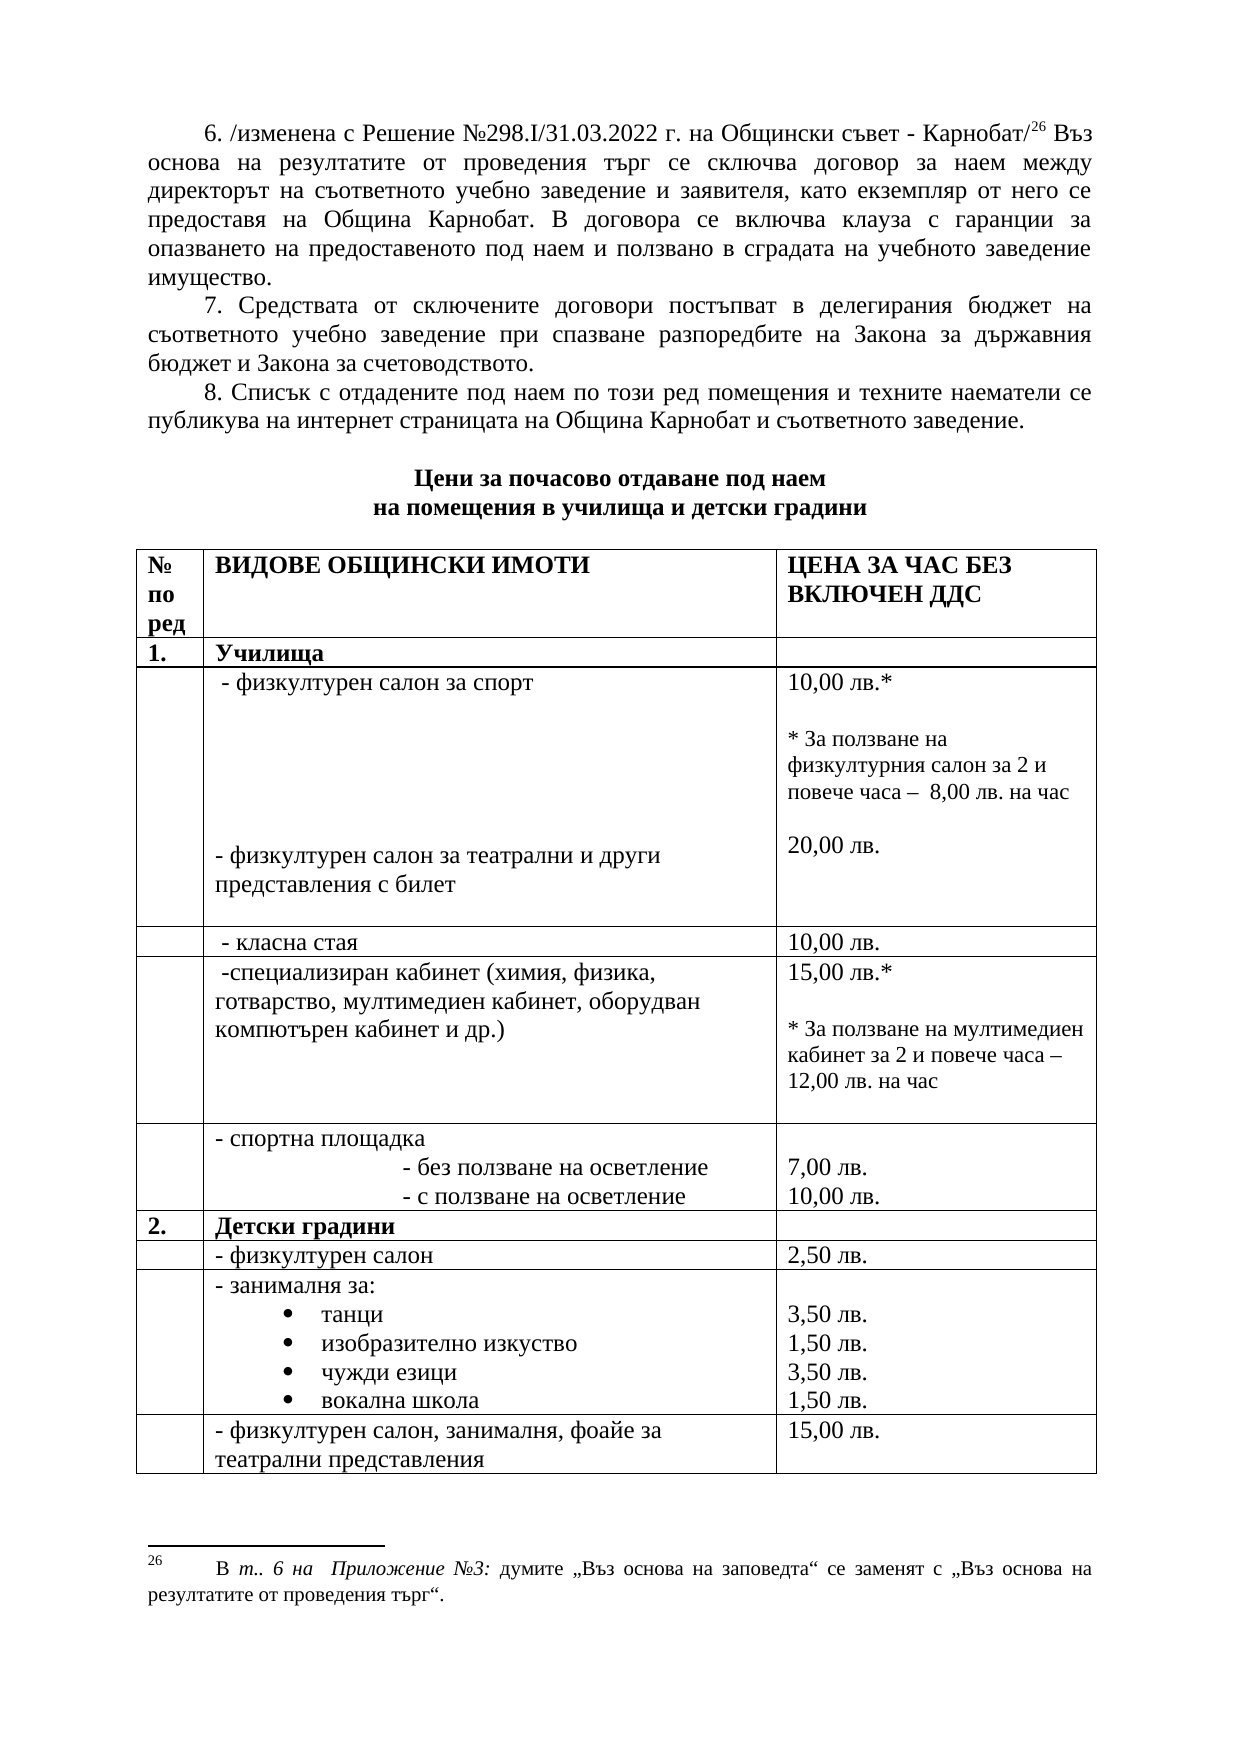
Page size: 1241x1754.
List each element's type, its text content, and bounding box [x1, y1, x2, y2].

table_cell 1. [137, 638, 203, 666]
table_cell 10,00 лв.* * За ползване на физкултурния салон за 2 и повече часа – 8,00 лв. на час 20,00 лв. [777, 668, 1096, 926]
table_cell - занималня за: танци изобразително изкуство чужди езици вокална школа [204, 1270, 776, 1414]
table_cell [137, 957, 203, 1122]
table_cell - физкултурен салон, занималня, фоайе за театрални представления [204, 1415, 776, 1473]
table_cell Детски градини [204, 1211, 776, 1239]
text 7. Средствата от сключените договори постъпват в делегирания бюджет на съответното учебно заведение при спазване разпоредбите на Закона за държавния бюджет и Закона за счетоводството. [148, 291, 1093, 377]
table_cell [137, 668, 203, 926]
table_cell [137, 1241, 203, 1269]
table_cell 10,00 лв. [777, 927, 1096, 956]
table_cell Училища [204, 638, 776, 666]
table_header ВИДОВЕ ОБЩИНСКИ ИМОТИ [204, 550, 776, 637]
table_cell [137, 1270, 203, 1414]
table_cell 15,00 лв. [777, 1415, 1096, 1473]
text 6. /изменена с Решение №298.І/31.03.2022 г. на Общински съвет - Карнобат/ Въз основа на резултатите от проведения търг се сключва договор за наем между директорът на съответното учебно заведение и заявителя, като екземпляр от него се предоставя на Община Карнобат. В договора се включва клауза с гаранции за опазването на предоставеното под наем и ползвано в сградата на учебното заведение имущество. [148, 118, 1093, 291]
table_cell [137, 927, 203, 956]
table_header № по ред [137, 550, 203, 637]
table_cell 15,00 лв.* * За ползване на мултимедиен кабинет за 2 и повече часа – 12,00 лв. на час [777, 957, 1096, 1122]
table_cell 3,50 лв. 1,50 лв. 3,50 лв. 1,50 лв. [777, 1270, 1096, 1414]
text Цени за почасово отдаване под наем [148, 463, 1093, 492]
table_cell - физкултурен салон [204, 1241, 776, 1269]
table_cell [137, 1415, 203, 1473]
table_cell 2. [137, 1211, 203, 1239]
table_cell 2,50 лв. [777, 1241, 1096, 1269]
text на помещения в училища и детски градини [148, 492, 1093, 521]
table_cell [777, 1211, 1096, 1239]
table_cell 7,00 лв. 10,00 лв. [777, 1124, 1096, 1210]
table_cell - спортна площадка - без ползване на осветление - с ползване на осветление [204, 1124, 776, 1210]
table_cell -специализиран кабинет (химия, физика, готварство, мултимедиен кабинет, оборудван компютърен кабинет и др.) [204, 957, 776, 1122]
table_cell [777, 638, 1096, 666]
text 8. Списък с отдадените под наем по този ред помещения и техните наематели се публикува на интернет страницата на Община Карнобат и съответното заведение. [148, 377, 1093, 434]
table_header ЦЕНА ЗА ЧАС БЕЗ ВКЛЮЧЕН ДДС [777, 550, 1096, 637]
table_cell - физкултурен салон за спорт - физкултурен салон за театрални и други представления с билет [204, 668, 776, 926]
table_cell - класна стая [204, 927, 776, 956]
table_cell [137, 1124, 203, 1210]
